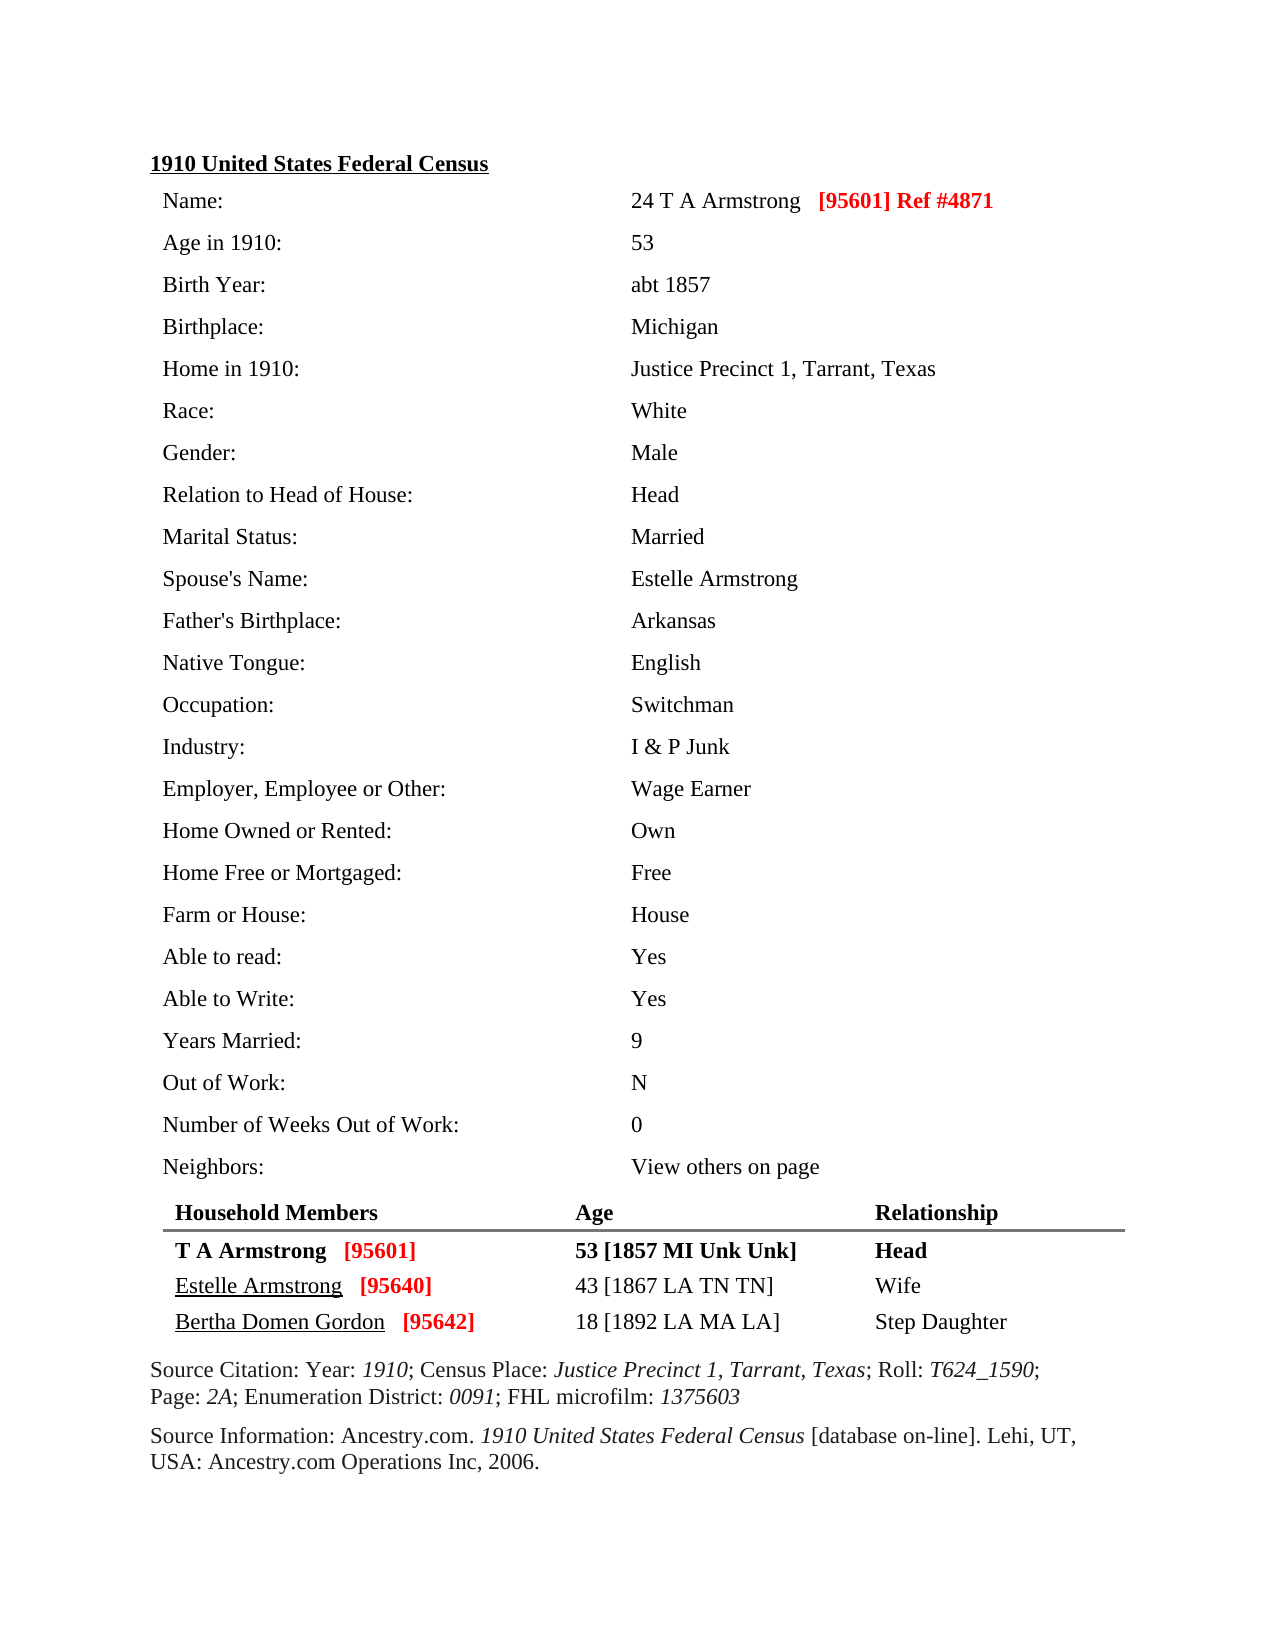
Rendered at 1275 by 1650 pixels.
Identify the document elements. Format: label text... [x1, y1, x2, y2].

table_cell Spouse's Name: [150, 554, 618, 596]
table_cell Home Free or Mortgaged: [150, 848, 618, 890]
table_cell Wage Earner [618, 764, 1125, 806]
table_cell View others on page [618, 1142, 1125, 1184]
table_cell Yes [618, 974, 1125, 1016]
table_cell abt 1857 [618, 260, 1125, 302]
table_cell Michigan [618, 302, 1125, 344]
table_cell Marital Status: [150, 512, 618, 554]
table_cell Out of Work: [150, 1058, 618, 1100]
table_cell 53 [618, 218, 1125, 260]
text 1910 United States Federal Census [150, 150, 1125, 176]
table_cell Able to read: [150, 932, 618, 974]
table_cell Yes [618, 932, 1125, 974]
table_cell Race: [150, 386, 618, 428]
table_cell Farm or House: [150, 890, 618, 932]
table_cell Head [618, 470, 1125, 512]
table_cell Free [618, 848, 1125, 890]
table_cell Neighbors: [150, 1142, 618, 1184]
table_cell Age in 1910: [150, 218, 618, 260]
table_cell Father's Birthplace: [150, 596, 618, 638]
table_cell Gender: [150, 428, 618, 470]
subtitle Source Information: Ancestry.com. 1910 United States Federal Census [database on-line]. Lehi, UT, USA: Ancestry.com Operations Inc, 2006. [150, 1422, 1125, 1474]
table_cell Home in 1910: [150, 344, 618, 386]
table_cell Own [618, 806, 1125, 848]
table_cell Years Married: [150, 1016, 618, 1058]
table_cell Home Owned or Rented: [150, 806, 618, 848]
table_cell Employer, Employee or Other: [150, 764, 618, 806]
table_cell English [618, 638, 1125, 680]
table_header Name: [150, 176, 618, 218]
table_cell Male [618, 428, 1125, 470]
table_cell Able to Write: [150, 974, 618, 1016]
table_cell [150, 1184, 1125, 1344]
table_cell House [618, 890, 1125, 932]
table_cell White [618, 386, 1125, 428]
table_cell Industry: [150, 722, 618, 764]
table_cell Birth Year: [150, 260, 618, 302]
table_cell Relation to Head of House: [150, 470, 618, 512]
table_cell Switchman [618, 680, 1125, 722]
table_cell Estelle Armstrong [618, 554, 1125, 596]
table_cell 0 [618, 1100, 1125, 1142]
table_cell Occupation: [150, 680, 618, 722]
table_cell 9 [618, 1016, 1125, 1058]
table_cell Number of Weeks Out of Work: [150, 1100, 618, 1142]
table_cell Married [618, 512, 1125, 554]
subtitle Source Citation: Year: 1910; Census Place: Justice Precinct 1, Tarrant, Texas; Roll: T624_1590; Page: 2A; Enumeration District: 0091; FHL microfilm: 1375603 [150, 1357, 1125, 1409]
table_cell Native Tongue: [150, 638, 618, 680]
table_cell I & P Junk [618, 722, 1125, 764]
table_cell Birthplace: [150, 302, 618, 344]
table_cell Arkansas [618, 596, 1125, 638]
table_cell Justice Precinct 1, Tarrant, Texas [618, 344, 1125, 386]
table_header 24 T A Armstrong [95601] Ref #4871 [618, 176, 1125, 218]
table_cell N [618, 1058, 1125, 1100]
